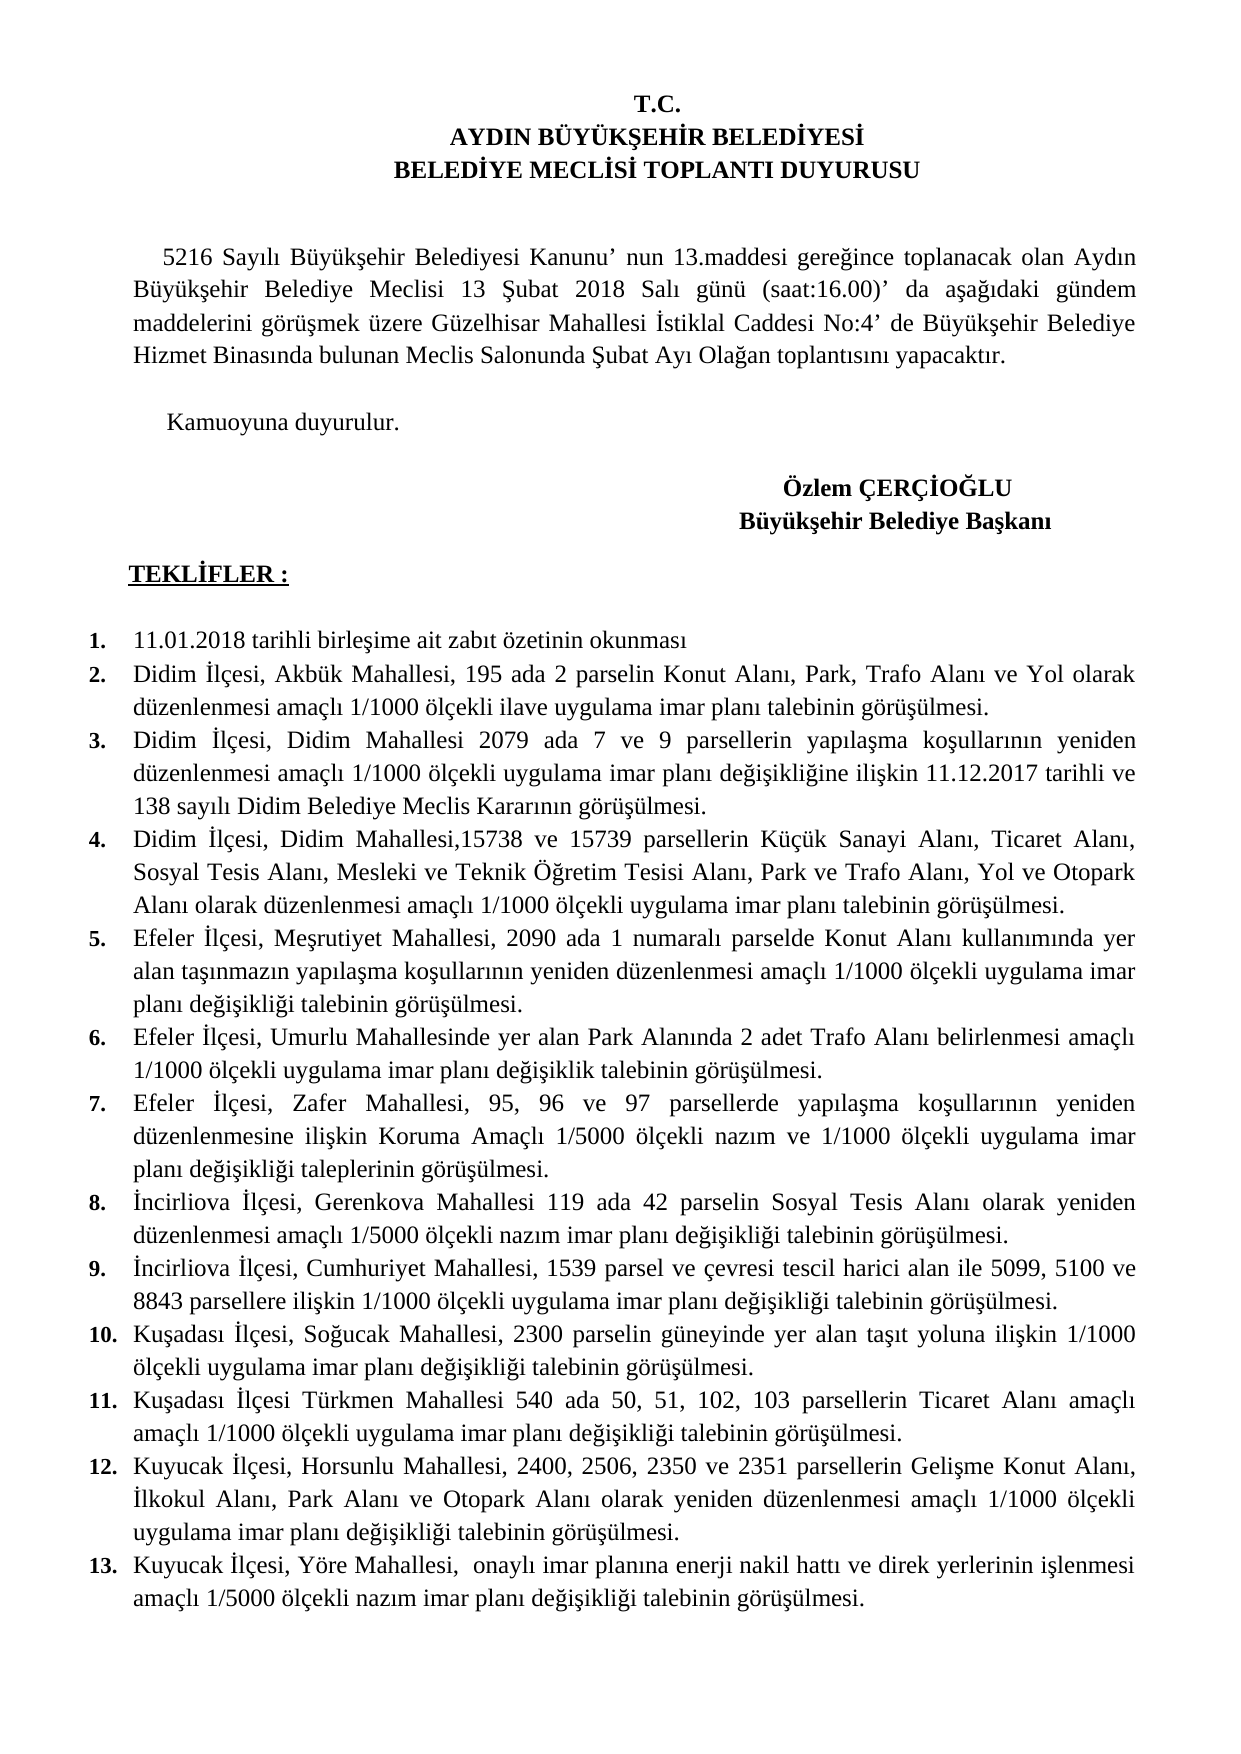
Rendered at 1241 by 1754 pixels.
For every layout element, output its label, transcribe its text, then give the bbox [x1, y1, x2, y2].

text AYDIN BÜYÜKŞEHİR BELEDİYESİ [177, 122, 1137, 150]
list Didim İlçesi, Didim Mahallesi,15738 ve 15739 parsellerin Küçük Sanayi Alanı, Ticaret Alanı, Sosyal Tesis Alanı, Mesleki ve Teknik Öğretim Tesisi Alanı, Park ve Trafo Alanı, Yol ve Otopark Alanı olarak düzenlenmesi amaçlı 1/1000 ölçekli uygulama imar planı talebinin görüşülmesi. [89, 824, 1137, 918]
list Efeler İlçesi, Meşrutiyet Mahallesi, 2090 ada 1 numaralı parselde Konut Alanı kullanımında yer alan taşınmazın yapılaşma koşullarının yeniden düzenlenmesi amaçlı 1/1000 ölçekli uygulama imar planı değişikliği talebinin görüşülmesi. [89, 923, 1137, 1018]
list Kuyucak İlçesi, Yöre Mahallesi, onaylı imar planına enerji nakil hattı ve direk yerlerinin işlenmesi amaçlı 1/5000 ölçekli nazım imar planı değişikliği talebinin görüşülmesi. [89, 1550, 1137, 1612]
list Kuyucak İlçesi, Horsunlu Mahallesi, 2400, 2506, 2350 ve 2351 parsellerin Gelişme Konut Alanı, İlkokul Alanı, Park Alanı ve Otopark Alanı olarak yeniden düzenlenmesi amaçlı 1/1000 ölçekli uygulama imar planı değişikliği talebinin görüşülmesi. [89, 1451, 1137, 1546]
list İncirliova İlçesi, Cumhuriyet Mahallesi, 1539 parsel ve çevresi tescil harici alan ile 5099, 5100 ve 8843 parsellere ilişkin 1/1000 ölçekli uygulama imar planı değişikliği talebinin görüşülmesi. [89, 1253, 1137, 1315]
list Didim İlçesi, Akbük Mahallesi, 195 ada 2 parselin Konut Alanı, Park, Trafo Alanı ve Yol olarak düzenlenmesi amaçlı 1/1000 ölçekli ilave uygulama imar planı talebinin görüşülmesi. [89, 659, 1137, 720]
list Kuşadası İlçesi Türkmen Mahallesi 540 ada 50, 51, 102, 103 parsellerin Ticaret Alanı amaçlı amaçlı 1/1000 ölçekli uygulama imar planı değişikliği talebinin görüşülmesi. [89, 1385, 1137, 1447]
text T.C. [177, 89, 1137, 117]
list Didim İlçesi, Didim Mahallesi 2079 ada 7 ve 9 parsellerin yapılaşma koşullarının yeniden düzenlenmesi amaçlı 1/1000 ölçekli uygulama imar planı değişikliğine ilişkin 11.12.2017 tarihli ve 138 sayılı Didim Belediye Meclis Kararının görüşülmesi. [89, 725, 1137, 819]
text TEKLİFLER : [103, 559, 1137, 588]
list Efeler İlçesi, Zafer Mahallesi, 95, 96 ve 97 parsellerde yapılaşma koşullarının yeniden düzenlenmesine ilişkin Koruma Amaçlı 1/5000 ölçekli nazım ve 1/1000 ölçekli uygulama imar planı değişikliği taleplerinin görüşülmesi. [89, 1088, 1137, 1183]
list Kuşadası İlçesi, Soğucak Mahallesi, 2300 parselin güneyinde yer alan taşıt yoluna ilişkin 1/1000 ölçekli uygulama imar planı değişikliği talebinin görüşülmesi. [89, 1319, 1137, 1381]
text 5216 Sayılı Büyükşehir Belediyesi Kanunu’ nun 13.maddesi gereğince toplanacak olan Aydın Büyükşehir Belediye Meclisi 13 Şubat 2018 Salı günü (saat:16.00)’ da aşağıdaki gündem maddelerini görüşmek üzere Güzelhisar Mahallesi İstiklal Caddesi No:4’ de Büyükşehir Belediye Hizmet Binasında bulunan Meclis Salonunda Şubat Ayı Olağan toplantısını yapacaktır. [103, 242, 1137, 369]
text Özlem ÇERÇİOĞLU Büyükşehir Belediye Başkanı [177, 473, 1137, 534]
text Kamuoyuna duyurulur. [103, 407, 1137, 435]
list Efeler İlçesi, Umurlu Mahallesinde yer alan Park Alanında 2 adet Trafo Alanı belirlenmesi amaçlı 1/1000 ölçekli uygulama imar planı değişiklik talebinin görüşülmesi. [89, 1022, 1137, 1084]
text BELEDİYE MECLİSİ TOPLANTI DUYURUSU [177, 155, 1137, 183]
list İncirliova İlçesi, Gerenkova Mahallesi 119 ada 42 parselin Sosyal Tesis Alanı olarak yeniden düzenlenmesi amaçlı 1/5000 ölçekli nazım imar planı değişikliği talebinin görüşülmesi. [89, 1187, 1137, 1249]
list 11.01.2018 tarihli birleşime ait zabıt özetinin okunması [89, 626, 1137, 654]
